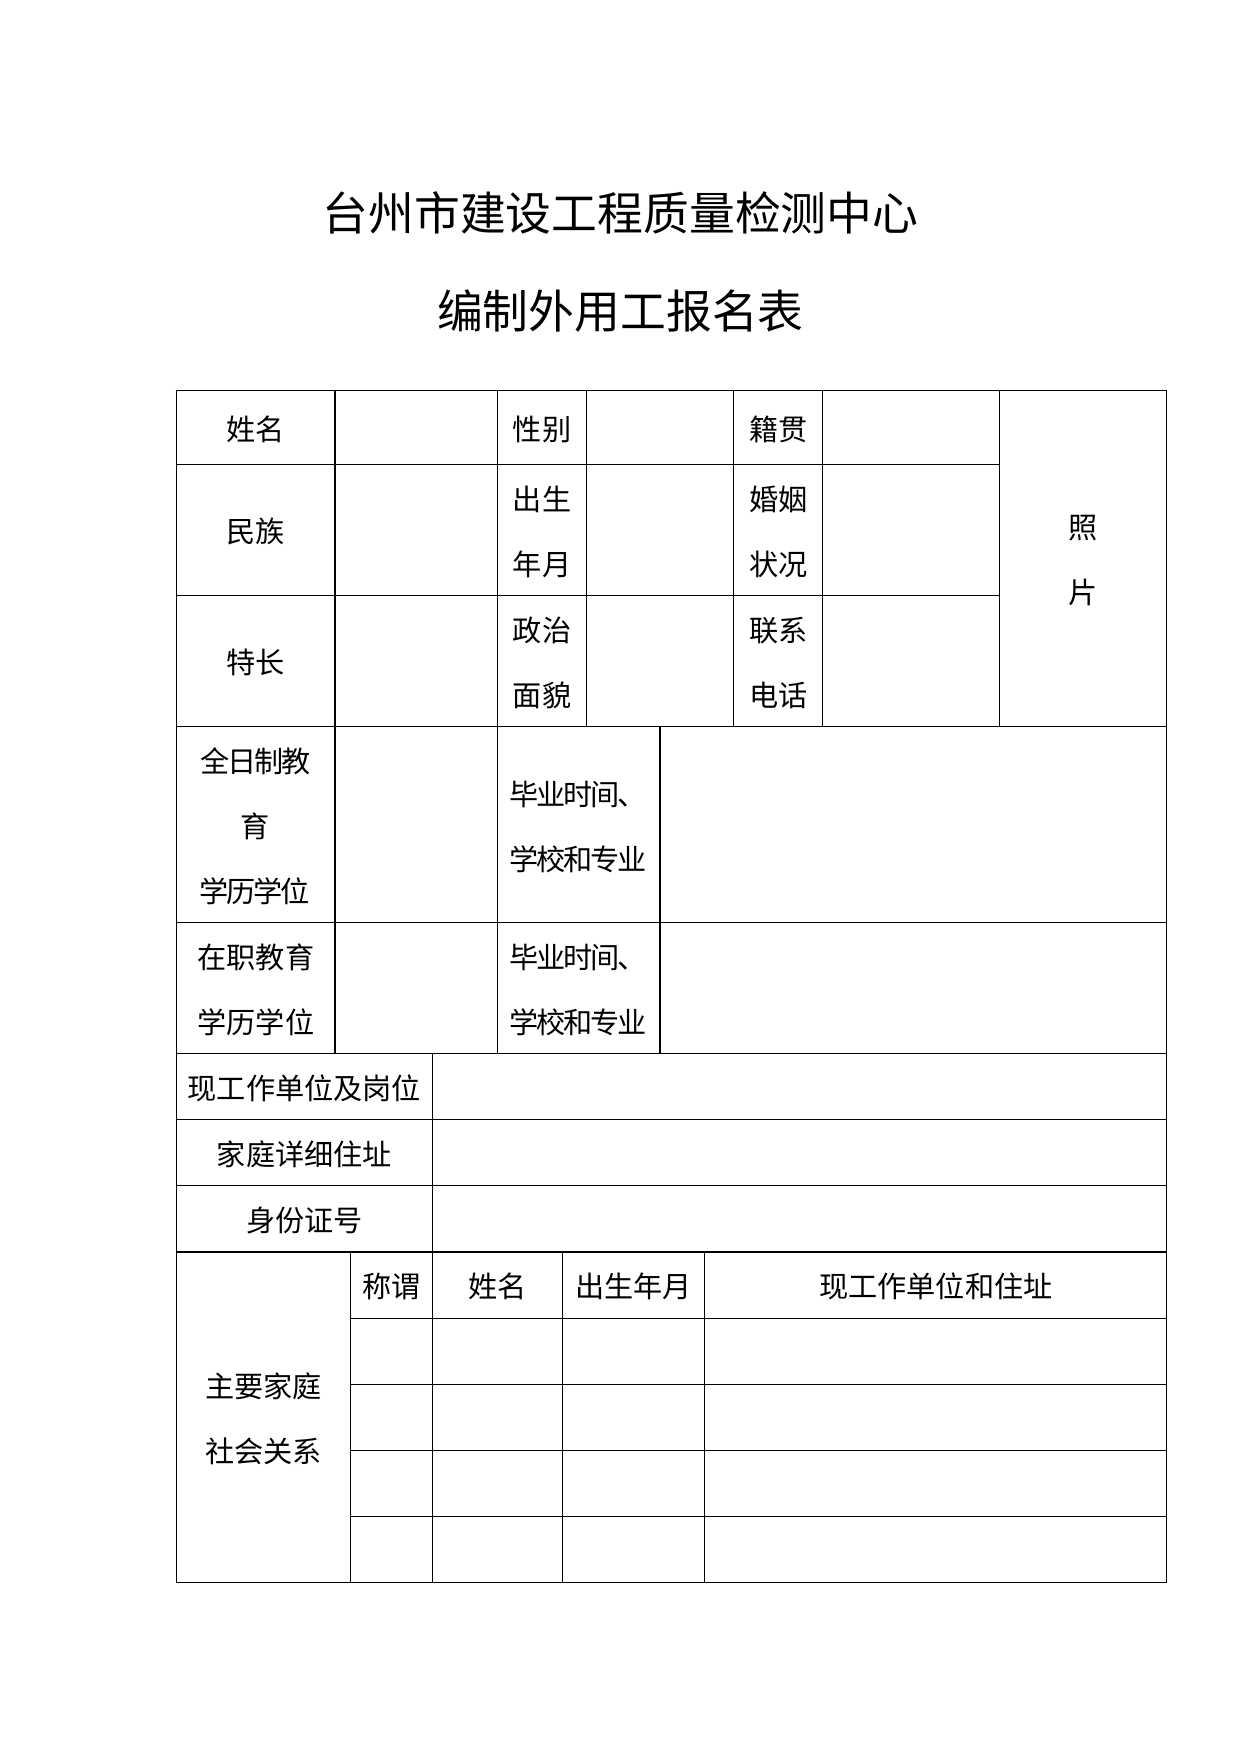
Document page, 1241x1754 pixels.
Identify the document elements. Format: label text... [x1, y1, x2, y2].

table_cell [587, 596, 733, 726]
table_cell [351, 1319, 432, 1383]
table_cell 现工作单位及岗位 [177, 1054, 432, 1119]
table_cell [823, 596, 999, 726]
table_cell [587, 465, 733, 595]
table_cell [433, 1451, 562, 1516]
table_cell [336, 923, 497, 1053]
table_cell 毕业时间、 学校和专业 [498, 727, 659, 922]
table_cell [433, 1517, 562, 1582]
table_cell 在职教育 学历学位 [177, 923, 334, 1053]
table_cell 出生年月 [498, 465, 586, 595]
table_cell 现工作单位和住址 [705, 1253, 1166, 1317]
table_header [587, 391, 733, 464]
table_cell [705, 1319, 1166, 1383]
table_cell [563, 1319, 704, 1383]
table_header [336, 391, 497, 464]
table_cell 特长 [177, 596, 334, 726]
table_header 籍贯 [734, 391, 822, 464]
table_cell [351, 1385, 432, 1449]
table_header 姓名 [177, 391, 334, 464]
table_cell 称谓 [351, 1253, 432, 1317]
table_cell [705, 1451, 1166, 1516]
table_cell [823, 465, 999, 595]
table_header 性别 [498, 391, 586, 464]
table_cell 全日制教育 学历学位 [177, 727, 334, 922]
table_header [823, 391, 999, 464]
table_header 照 片 [1000, 391, 1166, 726]
table_cell [336, 596, 497, 726]
table_cell 联系电话 [734, 596, 822, 726]
text 台州市建设工程质量检测中心 [187, 162, 1053, 259]
table_cell [351, 1451, 432, 1516]
table_cell [661, 923, 1166, 1053]
table_cell 民族 [177, 465, 334, 595]
table_cell [563, 1517, 704, 1582]
table_cell 出生年月 [563, 1253, 704, 1317]
table_cell [563, 1385, 704, 1449]
table_cell [433, 1385, 562, 1449]
table_cell [433, 1054, 1166, 1119]
table_cell [563, 1451, 704, 1516]
table_cell 毕业时间、 学校和专业 [498, 923, 659, 1053]
table_cell [433, 1186, 1166, 1251]
text 编制外用工报名表 [187, 259, 1053, 357]
table_cell 婚姻状况 [734, 465, 822, 595]
table_cell 身份证号 [177, 1186, 432, 1251]
table_cell 姓名 [433, 1253, 562, 1317]
table_cell [433, 1120, 1166, 1185]
table_cell 家庭详细住址 [177, 1120, 432, 1185]
table_cell 主要家庭 社会关系 [177, 1253, 350, 1582]
table_cell [336, 727, 497, 922]
table_cell [705, 1517, 1166, 1582]
table_cell [433, 1319, 562, 1383]
table_cell [351, 1517, 432, 1582]
table_cell 政治面貌 [498, 596, 586, 726]
table_cell [661, 727, 1166, 922]
table_cell [705, 1385, 1166, 1449]
table_cell [336, 465, 497, 595]
